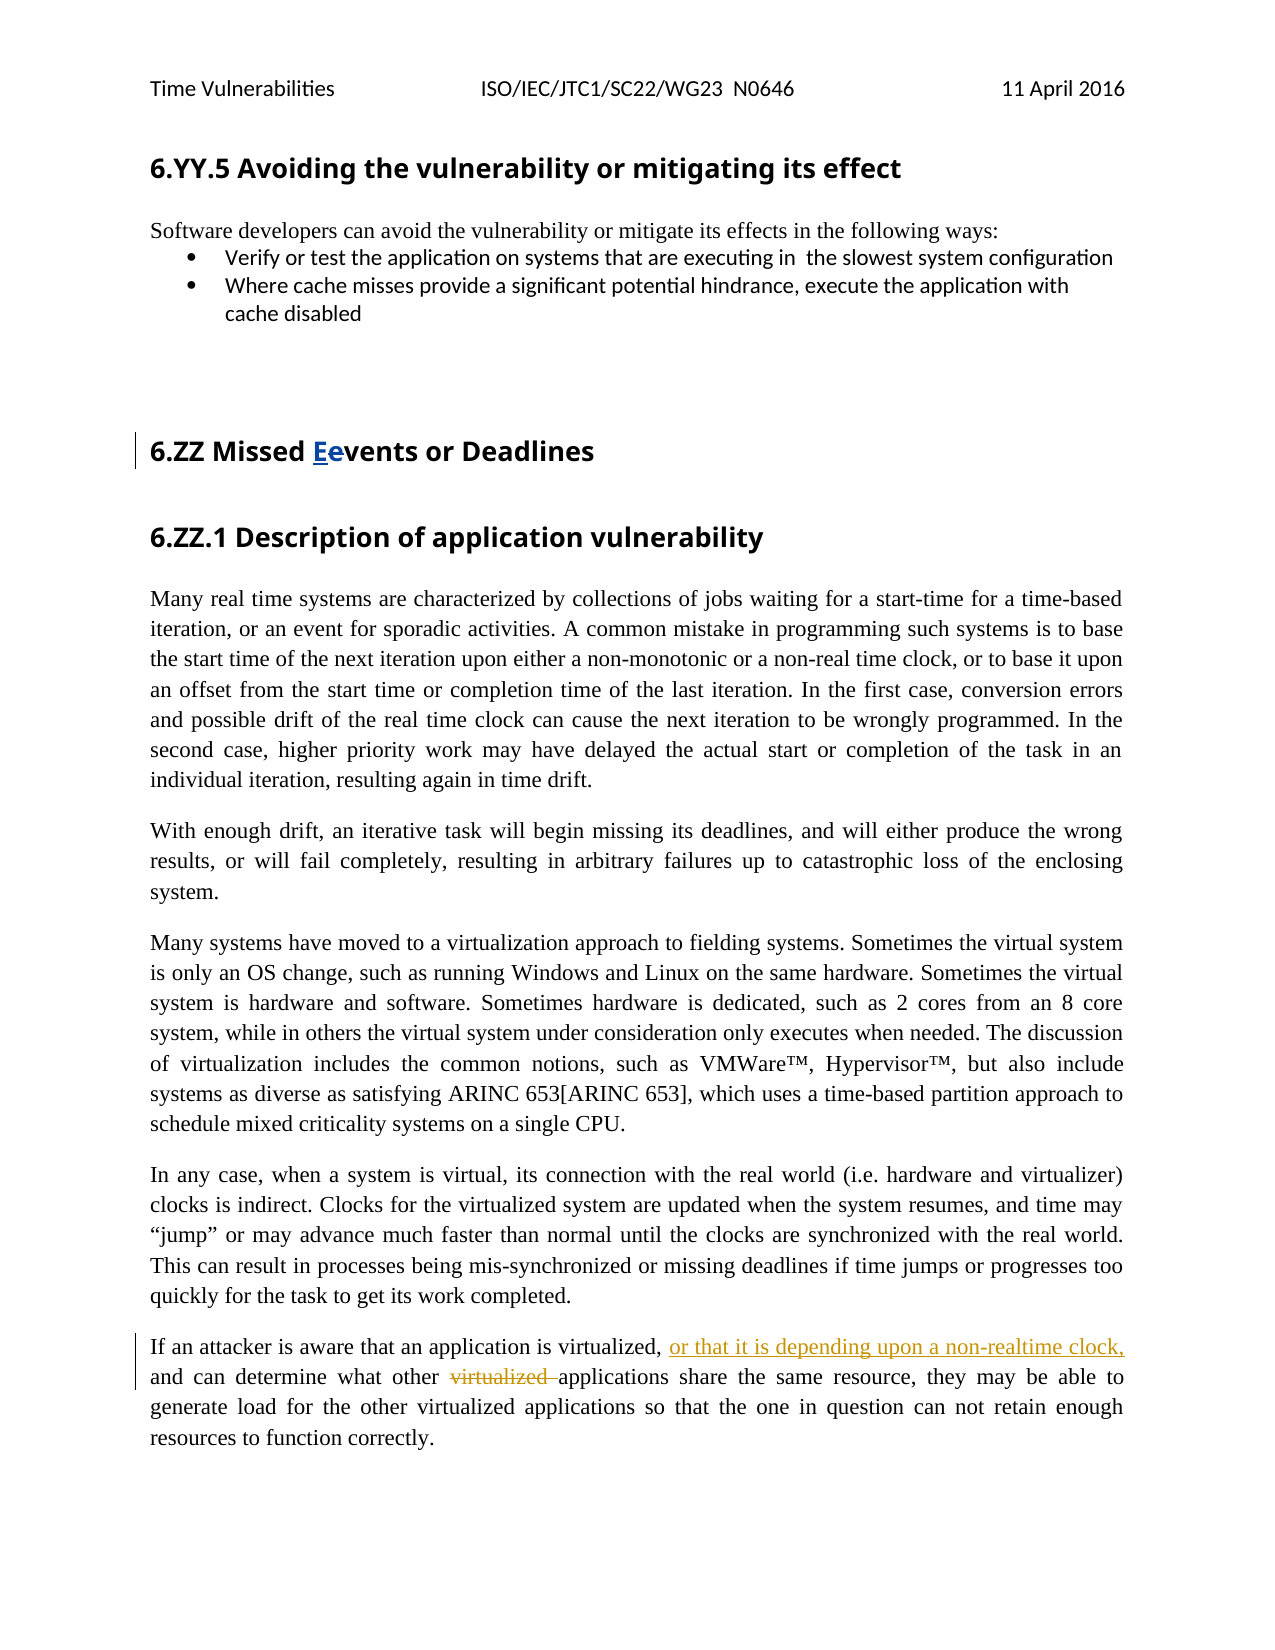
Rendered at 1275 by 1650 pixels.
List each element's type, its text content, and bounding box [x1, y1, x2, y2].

text With enough drift, an iterative task will begin missing its deadlines, and will either produce the wrong results, or will fail completely, resulting in arbitrary failures up to catastrophic loss of the enclosing system. [150, 817, 1125, 904]
text Software developers can avoid the vulnerability or mitigate its effects in the following ways: [150, 217, 1125, 243]
subtitle 6.ZZ Missed vents or Deadlines [150, 432, 1125, 469]
text In any case, when a system is virtual, its connection with the real world (i.e. hardware and virtualizer) clocks is indirect. Clocks for the virtualized system are updated when the system resumes, and time may “jump” or may advance much faster than normal until the clocks are synchronized with the real world. This can result in processes being mis-synchronized or missing deadlines if time jumps or progresses too quickly for the task to get its work completed. [150, 1161, 1125, 1308]
list Verify or test the application on systems that are executing in the slowest system configuration [187, 243, 1125, 271]
subtitle 6.YY.5 Avoiding the vulnerability or mitigating its effect [150, 150, 1125, 187]
text If an attacker is aware that an application is virtualized, and can determine what other applications share the same resource, they may be able to generate load for the other virtualized applications so that the one in question can not retain enough resources to function correctly. [150, 1333, 1125, 1450]
text Many systems have moved to a virtualization approach to fielding systems. Sometimes the virtual system is only an OS change, such as running Windows and Linux on the same hardware. Sometimes the virtual system is hardware and software. Sometimes hardware is dedicated, such as 2 cores from an 8 core system, while in others the virtual system under consideration only executes when needed. The discussion of virtualization includes the common notions, such as VMWare™, Hypervisor™, but also include systems as diverse as satisfying ARINC 653[ARINC 653], which uses a time-based partition approach to schedule mixed criticality systems on a single CPU. [150, 929, 1125, 1136]
text Many real time systems are characterized by collections of jobs waiting for a start-time for a time-based iteration, or an event for sporadic activities. A common mistake in programming such systems is to base the start time of the next iteration upon either a non-monotonic or a non-real time clock, or to base it upon an offset from the start time or completion time of the last iteration. In the first case, conversion errors and possible drift of the real time clock can cause the next iteration to be wrongly programmed. In the second case, higher priority work may have delayed the actual start or completion of the task in an individual iteration, resulting again in time drift. [150, 585, 1125, 793]
subtitle 6.ZZ.1 Description of application vulnerability [150, 518, 1125, 555]
list Where cache misses provide a significant potential hindrance, execute the application with cache disabled [187, 271, 1125, 327]
